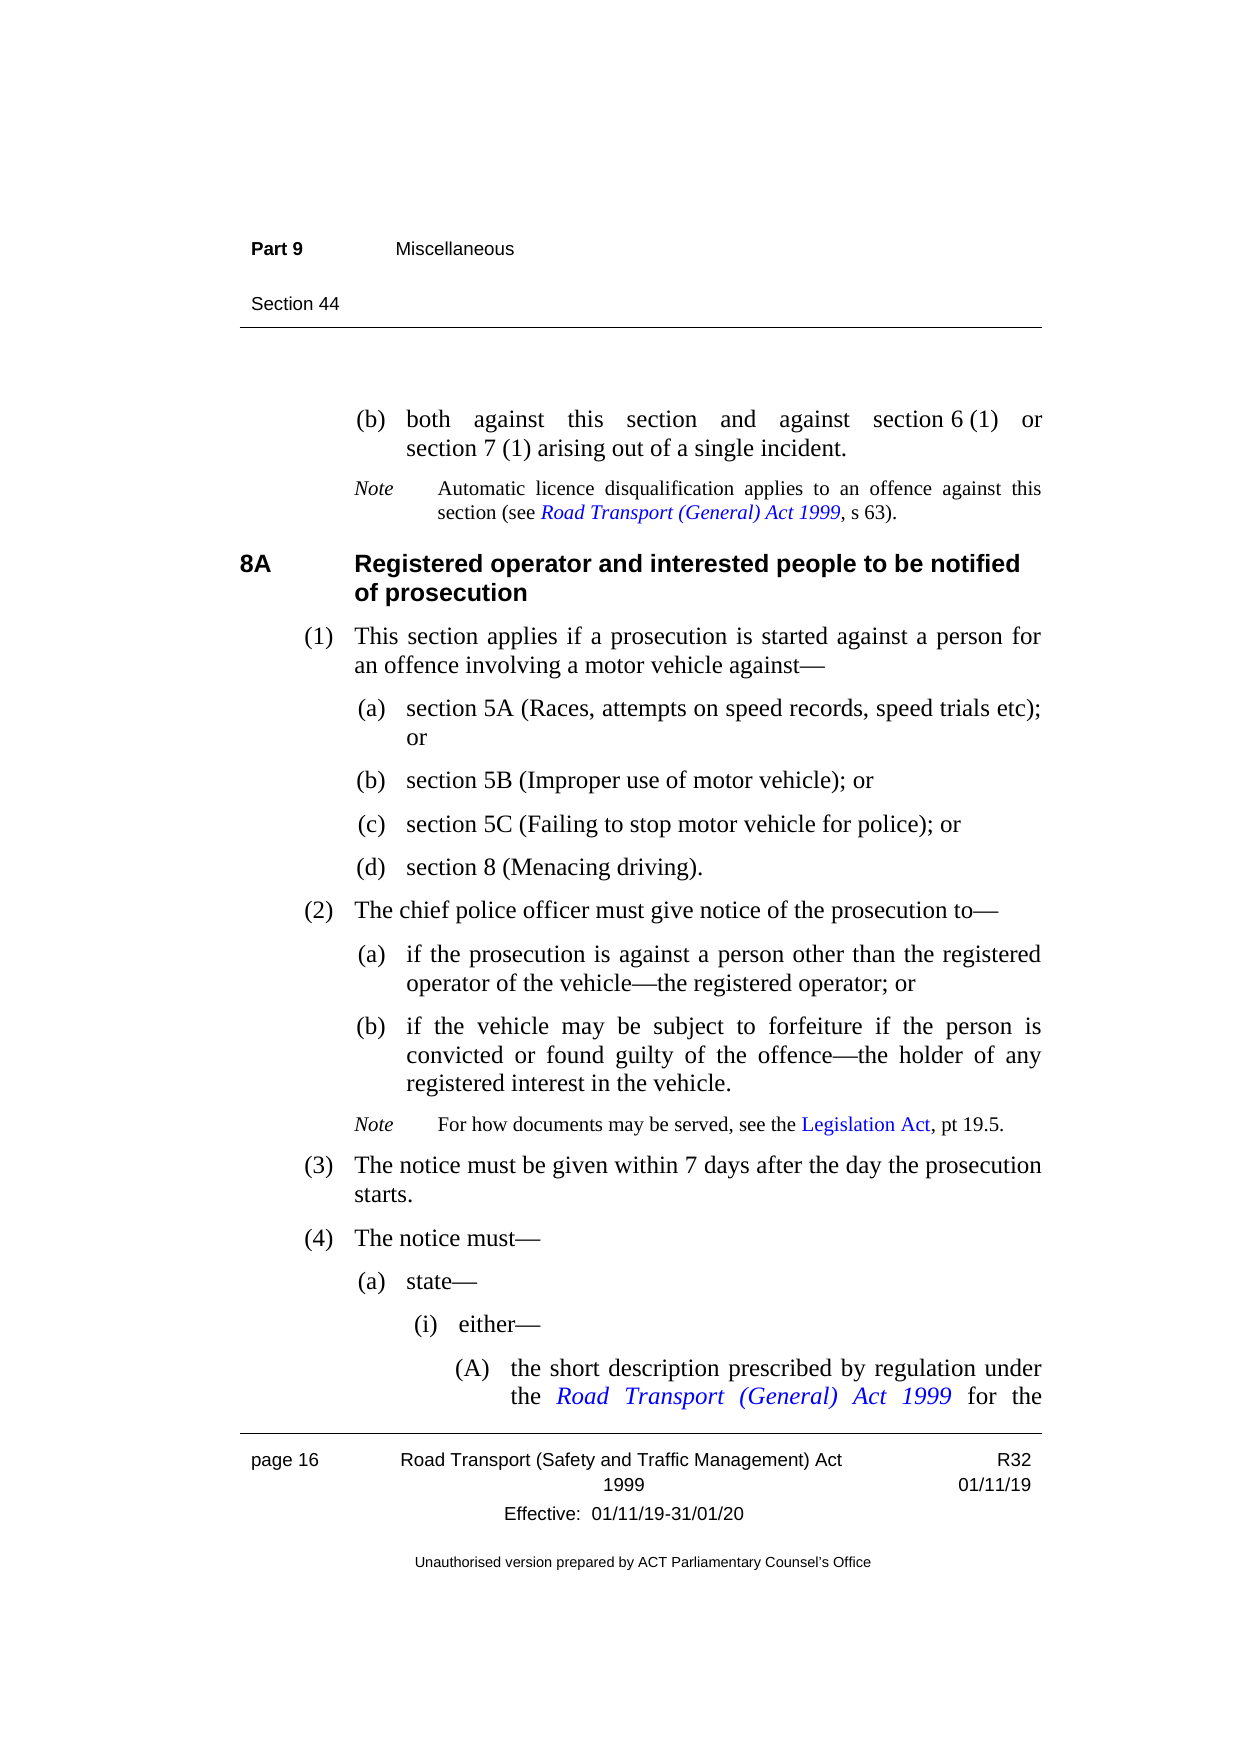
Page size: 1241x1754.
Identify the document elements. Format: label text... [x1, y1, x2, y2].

text (d) section 8 (Menacing driving). [239, 852, 1042, 881]
text (a) if the prosecution is against a person other than the registered operator of the vehicle—the registered operator; or [239, 939, 1042, 996]
text (3) The notice must be given within 7 days after the day the prosecution starts. [239, 1151, 1042, 1208]
text (i) either— [239, 1309, 1042, 1338]
text (2) The chief police officer must give notice of the prosecution to— [239, 896, 1042, 924]
text Note For how documents may be served, see the Legislation Act, pt 19.5. [354, 1112, 1042, 1136]
text (a) state— [239, 1266, 1042, 1295]
text 8A Registered operator and interested people to be notified of prosecution [239, 549, 1042, 607]
text (b) if the vehicle may be subject to forfeiture if the person is convicted or found guilty of the offence—the holder of any registered interest in the vehicle. [239, 1011, 1042, 1097]
text (1) This section applies if a prosecution is started against a person for an offence involving a motor vehicle against— [239, 621, 1042, 679]
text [239, 1353, 1042, 1410]
text (a) section 5A (Races, attempts on speed records, speed trials etc); or [239, 693, 1042, 751]
text (4) The notice must— [239, 1223, 1042, 1251]
text (b) section 5B (Improper use of motor vehicle); or [239, 766, 1042, 794]
text (b) both against this section and against section 6 (1) or section 7 (1) arising out of a single incident. [239, 404, 1042, 462]
text (c) section 5C (Failing to stop motor vehicle for police); or [239, 809, 1042, 838]
text Note Automatic licence disqualification applies to an offence against this section (see Road Transport (General) Act 1999, s 63). [354, 476, 1042, 524]
